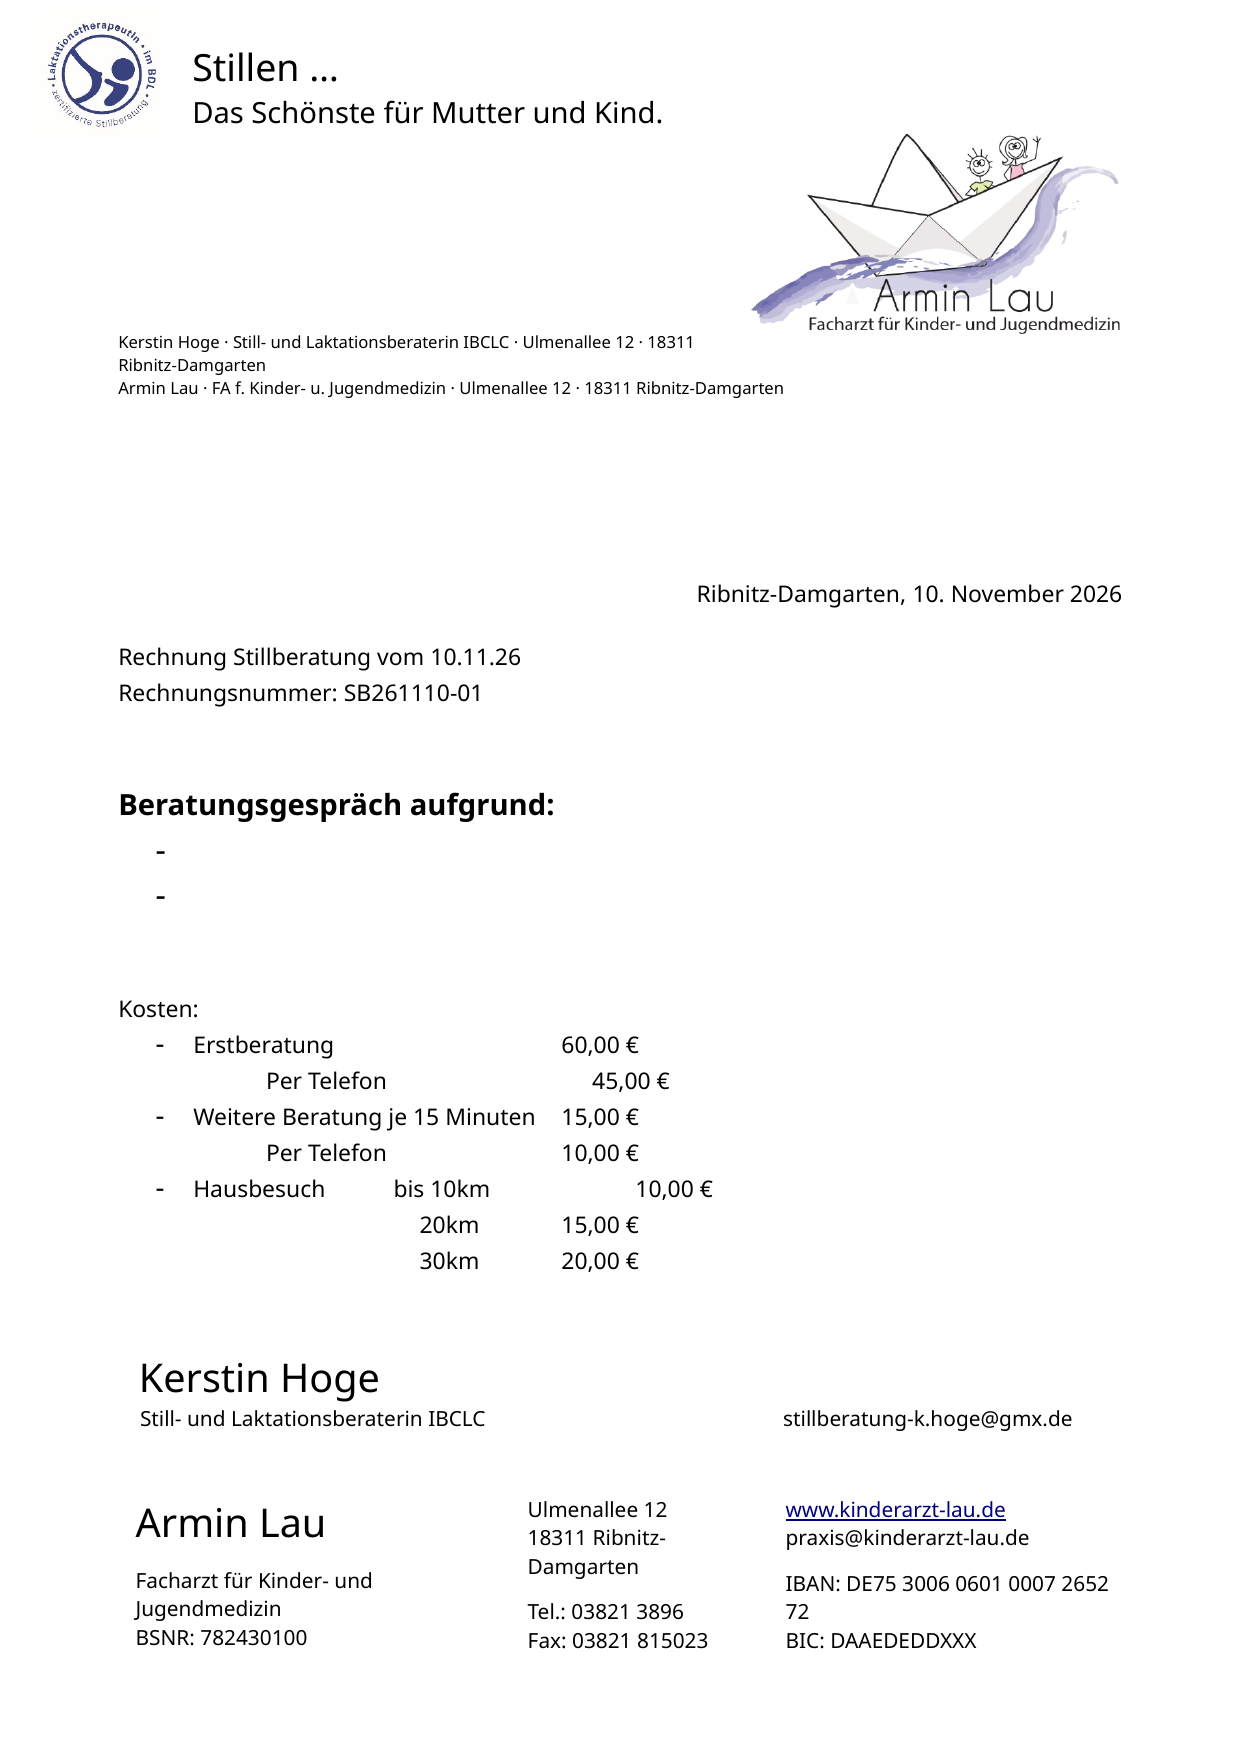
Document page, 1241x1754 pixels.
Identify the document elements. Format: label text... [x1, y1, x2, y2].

text Rechnung Stillberatung vom 17.12.20 Rechnungsnummer: SB201217-01 [118, 641, 1122, 708]
list Weitere Beratung je 15 Minuten 15,00 € [156, 1101, 1122, 1132]
text Armin Lau · FA f. Kinder- u. Jugendmedizin · Ulmenallee 12 · 18311 Ribnitz-Damgarten [118, 377, 1122, 399]
list 20km 15,00 € [193, 1209, 1122, 1240]
text Kosten: [118, 993, 1122, 1024]
text Ribnitz-Damgarten, 17. Dezember 2020 [118, 578, 1122, 609]
list 30km 20,00 € [193, 1245, 1122, 1276]
list Per Telefon 45,00 € [193, 1065, 1122, 1096]
text Kerstin Hoge · Still- und Laktationsberaterin IBCLC · Ulmenallee 12 · 18311 Ribnitz-Damgarten [118, 331, 1122, 377]
text Beratungsgespräch aufgrund: [118, 784, 1122, 824]
picture [751, 134, 1120, 334]
list Per Telefon 10,00 € [266, 1137, 1122, 1168]
list Hausbesuch bis 10km 10,00 € [156, 1173, 1122, 1204]
picture [37, 10, 166, 138]
list Erstberatung 60,00 € [156, 1029, 1122, 1060]
